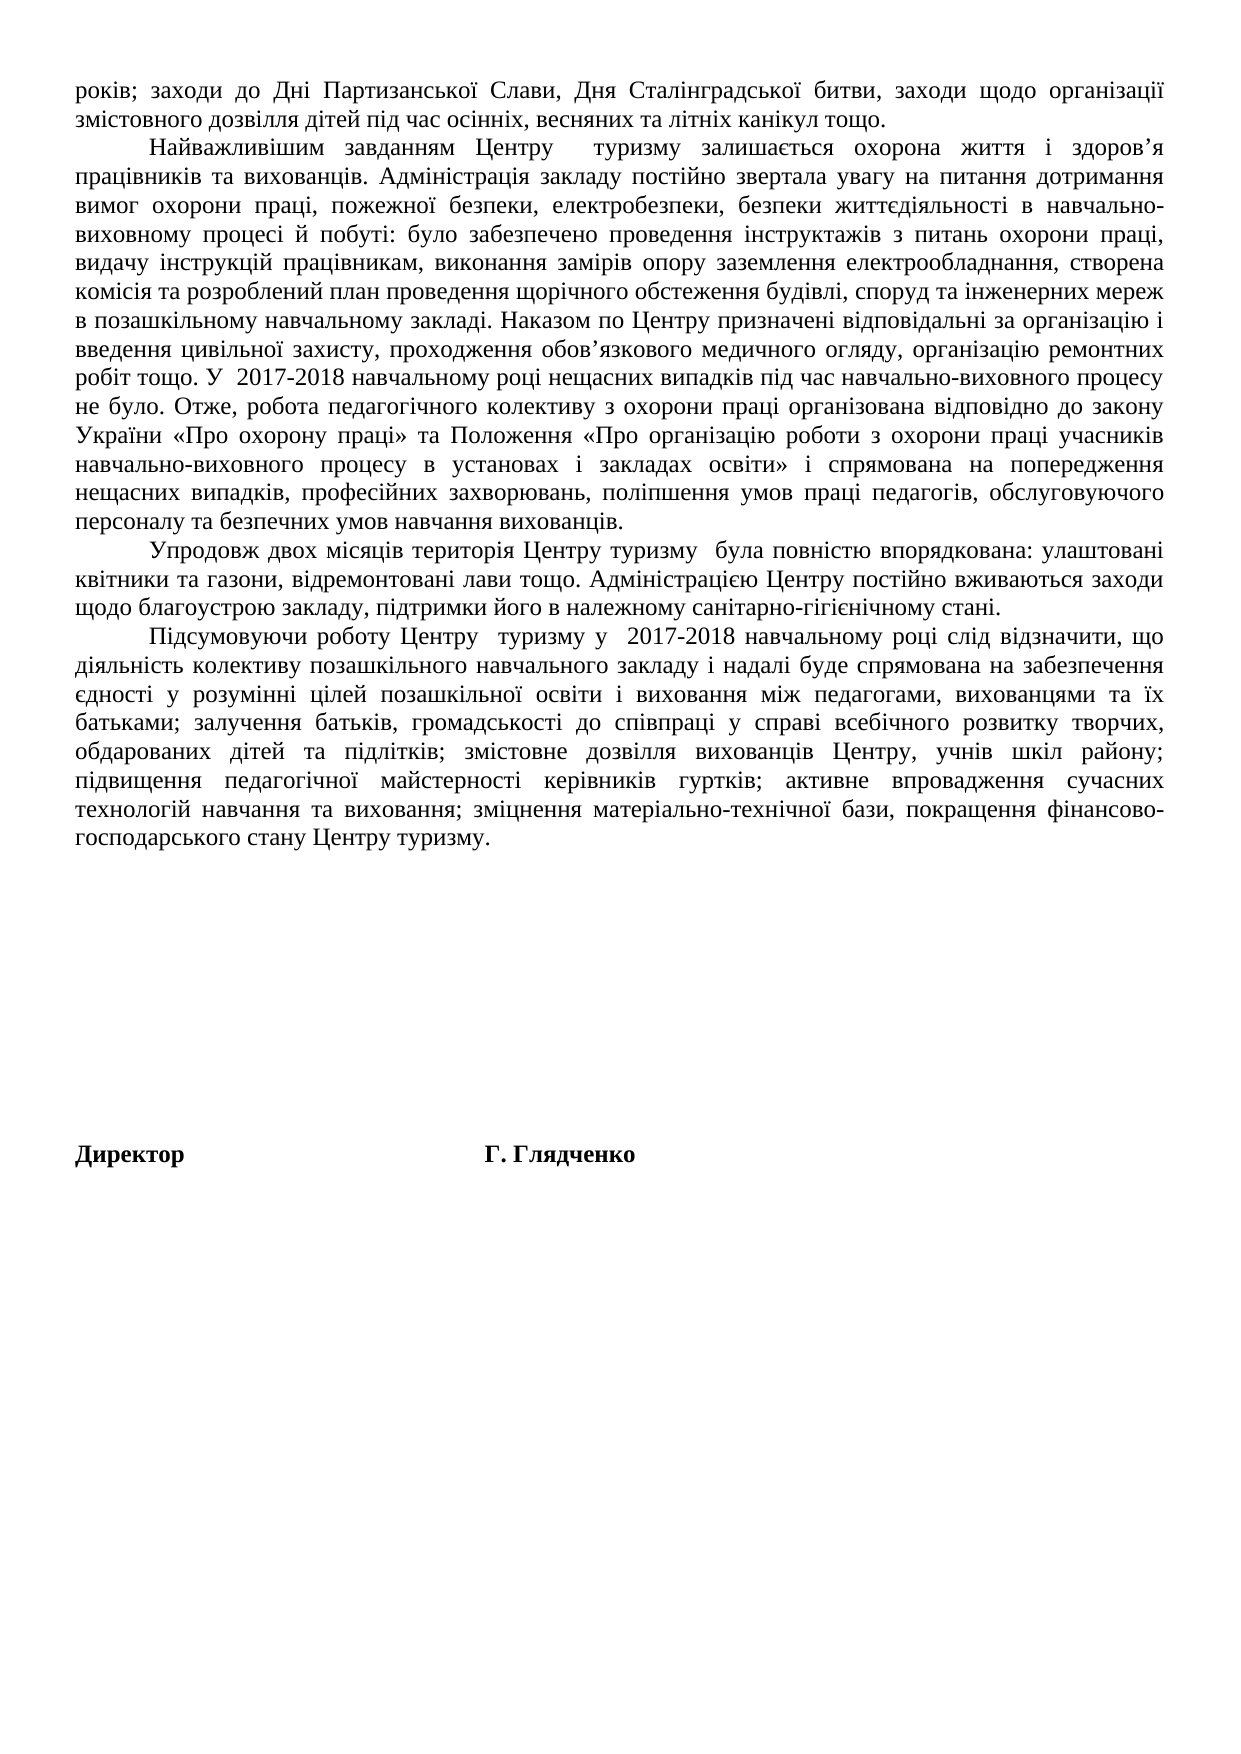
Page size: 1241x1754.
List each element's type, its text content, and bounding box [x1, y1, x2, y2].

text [75, 75, 1165, 132]
text Упродовж двох місяців територія Центру туризму була повністю впорядкована: улаштовані квітники та газони, відремонтовані лави тощо. Адміністрацією Центру постійно вживаються заходи щодо благоустрою закладу, підтримки його в належному санітарно-гігієнічному стані. [75, 535, 1165, 621]
text Найважливішим завданням Центру туризму залишається охорона життя і здоров’я працівників та вихованців. Адміністрація закладу постійно звертала увагу на питання дотримання вимог охорони праці, пожежної безпеки, електробезпеки, безпеки життєдіяльності в навчально-виховному процесі й побуті: було забезпечено проведення інструктажів з питань охорони праці, видачу інструкцій працівникам, виконання замірів опору заземлення електрообладнання, створена комісія та розроблений план проведення щорічного обстеження будівлі, споруд та інженерних мереж в позашкільному навчальному закладі. Наказом по Центру призначені відповідальні за організацію і введення цивільної захисту, проходження обов’язкового медичного огляду, організацію ремонтних робіт тощо. У 2017-2018 навчальному році нещасних випадків під час навчально-виховного процесу не було. Отже, робота педагогічного колективу з охорони праці організована відповідно до закону України «Про охорону праці» та Положення «Про організацію роботи з охорони праці учасників навчально-виховного процесу в установах і закладах освіти» і спрямована на попередження нещасних випадків, професійних захворювань, поліпшення умов праці педагогів, обслуговуючого персоналу та безпечних умов навчання вихованців. [75, 132, 1165, 535]
text Директор Г. Глядченко [75, 1139, 1165, 1167]
text Підсумовуючи роботу Центру туризму у 2017-2018 навчальному році слід відзначити, що діяльність колективу позашкільного навчального закладу і надалі буде спрямована на забезпечення єдності у розумінні цілей позашкільної освіти і виховання між педагогами, вихованцями та їх батьками; залучення батьків, громадськості до співпраці у справі всебічного розвитку творчих, обдарованих дітей та підлітків; змістовне дозвілля вихованців Центру, учнів шкіл району; підвищення педагогічної майстерності керівників гуртків; активне впровадження сучасних технологій навчання та виховання; зміцнення матеріально-технічної бази, покращення фінансово-господарського стану Центру туризму. [75, 621, 1165, 851]
